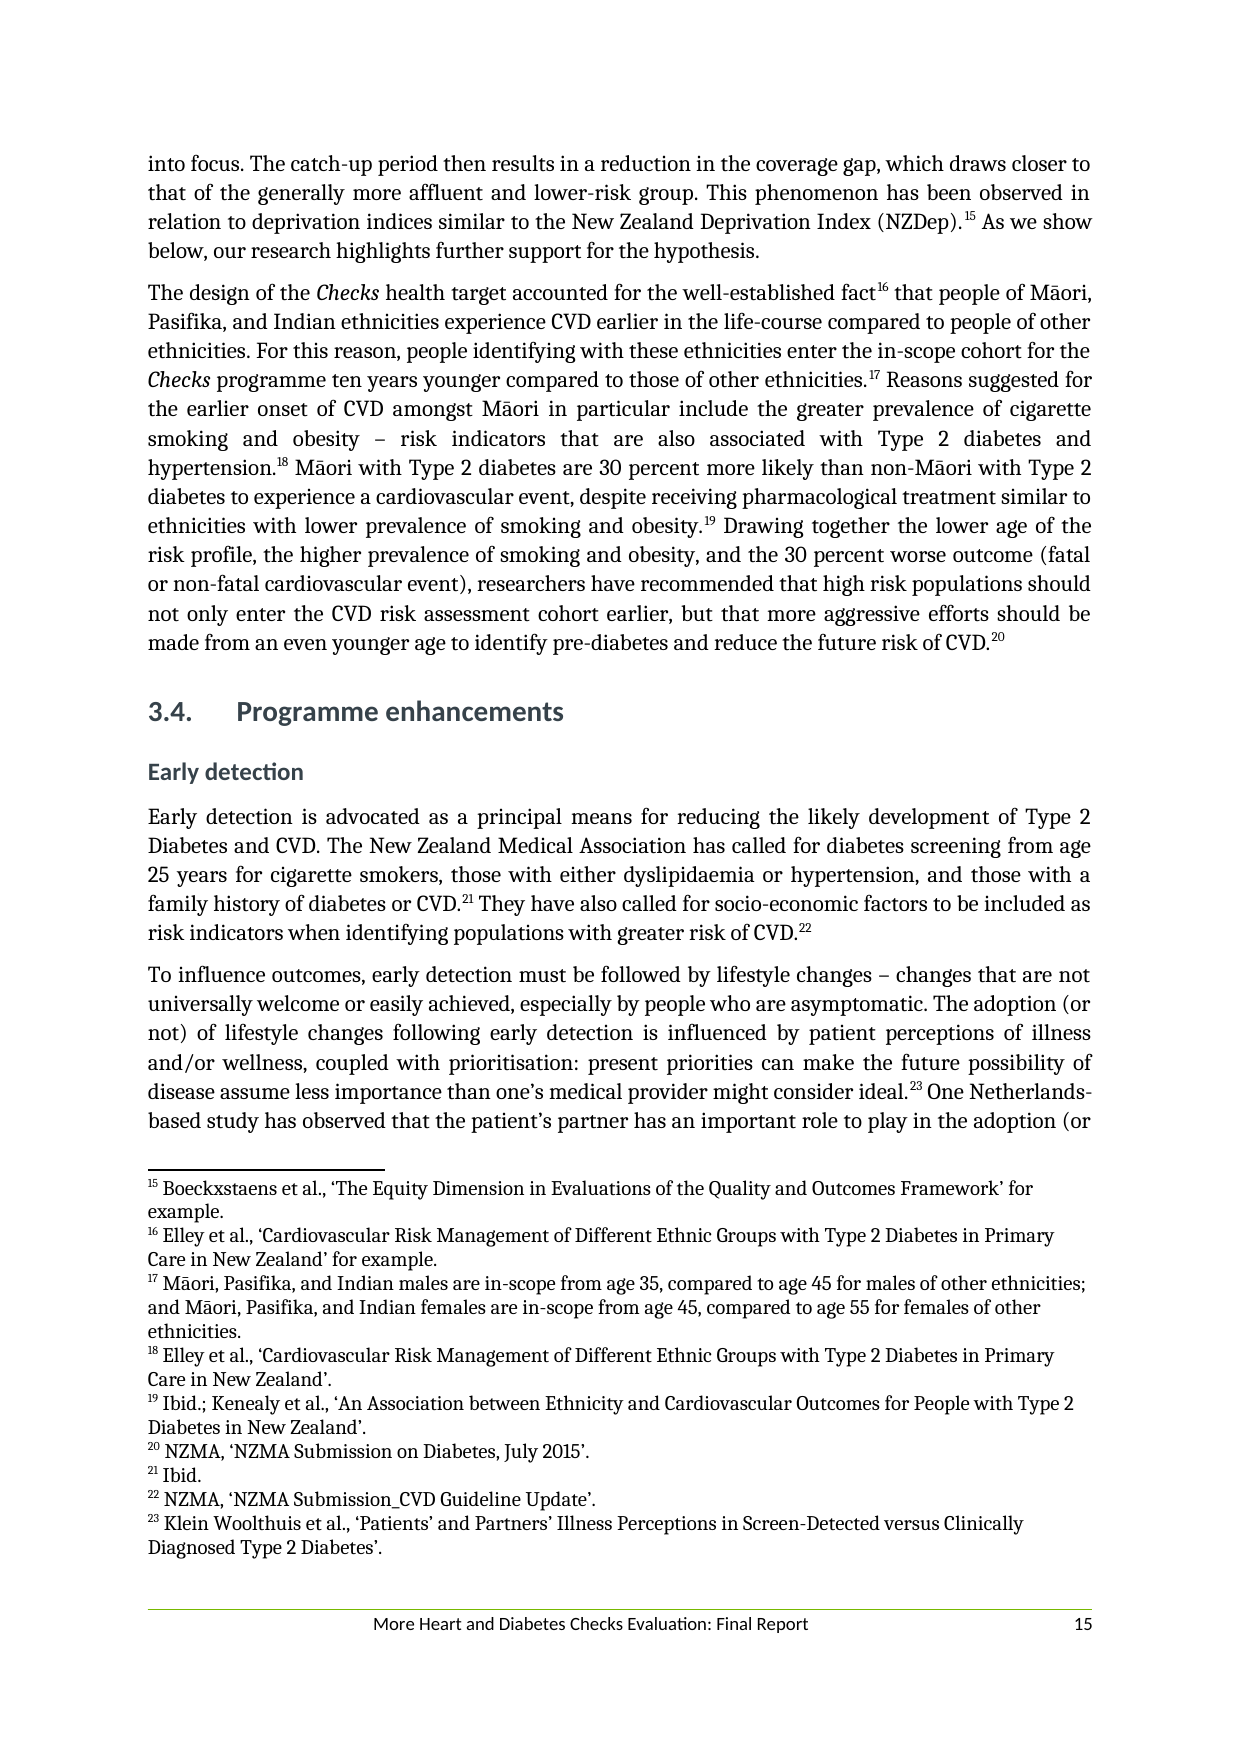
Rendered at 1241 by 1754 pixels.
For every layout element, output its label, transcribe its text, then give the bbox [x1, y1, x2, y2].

text Early detection is advocated as a principal means for reducing the likely development of Type 2 Diabetes and CVD. The New Zealand Medical Association has called for diabetes screening from age 25 years for cigarette smokers, those with either dyslipidaemia or hypertension, and those with a family history of diabetes or CVD. They have also called for socio-economic factors to be included as risk indicators when identifying populations with greater risk of CVD. [148, 801, 1092, 947]
subtitle Early detection [148, 757, 1092, 786]
subtitle Programme enhancements [148, 693, 1092, 729]
text To influence outcomes, early detection must be followed by lifestyle changes – changes that are not universally welcome or easily achieved, especially by people who are asymptomatic. The adoption (or not) of lifestyle changes following early detection is influenced by patient perceptions of illness and/or wellness, coupled with prioritisation: present priorities can make the future possibility of disease assume less importance than one’s medical provider might consider ideal. One Netherlands-based study has observed that the patient’s partner has an important role to play in the adoption (or otherwise) of lifestyle changes, especially when the patient is male. Recognising that ‘lifestyle changes’ have household-level implications, the inclusion of the patient’s partner in treatment planning discussions is an intuitive step for the promotion of health-enhancing lifestyle changes. [148, 959, 1092, 1134]
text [148, 148, 1092, 264]
text The design of the Checks health target accounted for the well-established fact that people of Māori, Pasifika, and Indian ethnicities experience CVD earlier in the life-course compared to people of other ethnicities. For this reason, people identifying with these ethnicities enter the in-scope cohort for the Checks programme ten years younger compared to those of other ethnicities. Reasons suggested for the earlier onset of CVD amongst Māori in particular include the greater prevalence of cigarette smoking and obesity – risk indicators that are also associated with Type 2 diabetes and hypertension. Māori with Type 2 diabetes are 30 percent more likely than non-Māori with Type 2 diabetes to experience a cardiovascular event, despite receiving pharmacological treatment similar to ethnicities with lower prevalence of smoking and obesity. Drawing together the lower age of the risk profile, the higher prevalence of smoking and obesity, and the 30 percent worse outcome (fatal or non-fatal cardiovascular event), researchers have recommended that high risk populations should not only enter the CVD risk assessment cohort earlier, but that more aggressive efforts should be made from an even younger age to identify pre-diabetes and reduce the future risk of CVD. [148, 277, 1092, 656]
